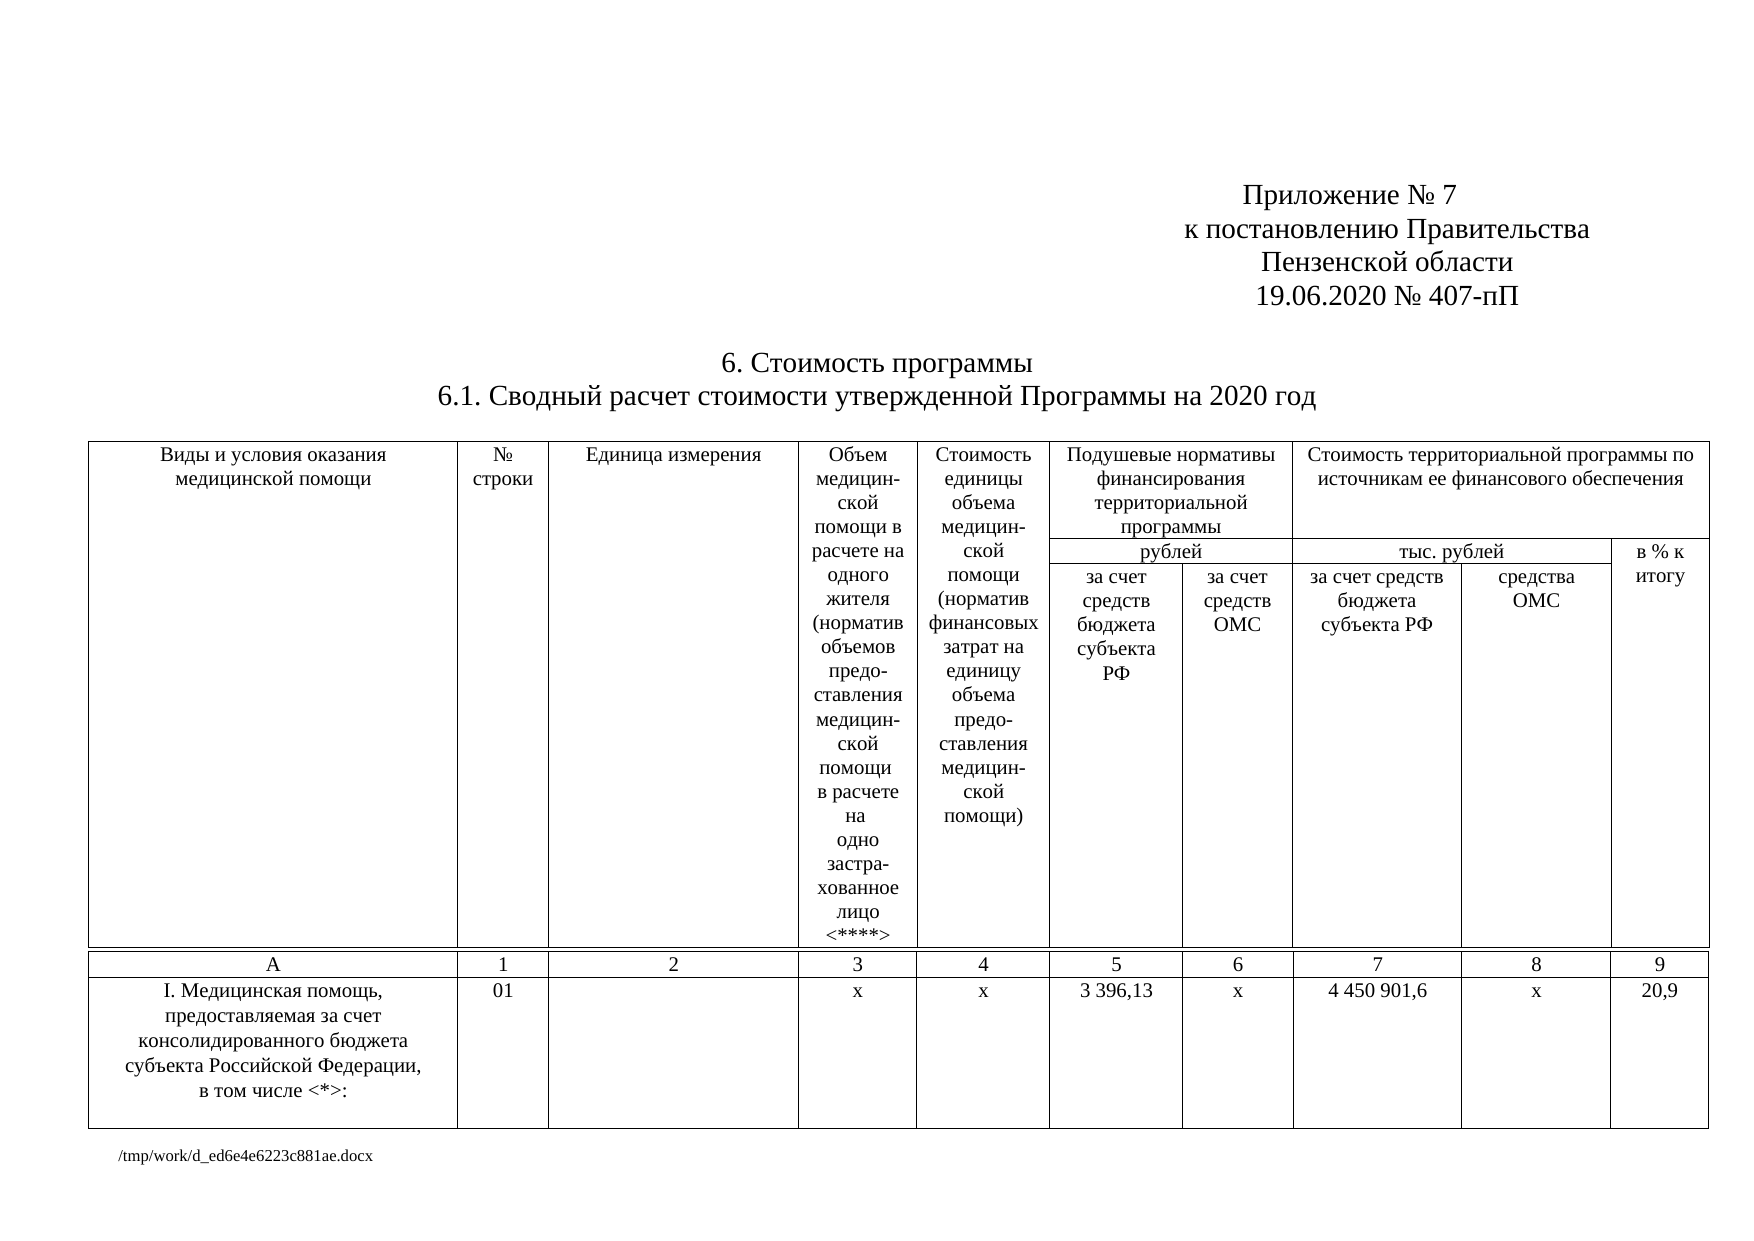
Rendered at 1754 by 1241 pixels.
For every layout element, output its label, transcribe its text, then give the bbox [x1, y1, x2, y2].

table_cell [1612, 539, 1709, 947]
text к постановлению Правительства [1063, 211, 1636, 244]
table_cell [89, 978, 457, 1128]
text 19.06.2020 № 407-пП [1063, 278, 1636, 311]
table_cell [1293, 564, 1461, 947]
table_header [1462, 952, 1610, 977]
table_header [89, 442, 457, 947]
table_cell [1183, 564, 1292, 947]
text 6.1. Сводный расчет стоимости утвержденной Программы на 2020 год [118, 378, 1636, 412]
text Приложение № 7 [1063, 177, 1636, 211]
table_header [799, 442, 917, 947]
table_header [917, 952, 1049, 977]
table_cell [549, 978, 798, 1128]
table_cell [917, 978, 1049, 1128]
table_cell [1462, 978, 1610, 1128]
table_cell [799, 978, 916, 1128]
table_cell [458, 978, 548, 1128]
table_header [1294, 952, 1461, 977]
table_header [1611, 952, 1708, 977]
text Пензенской области [1063, 244, 1636, 278]
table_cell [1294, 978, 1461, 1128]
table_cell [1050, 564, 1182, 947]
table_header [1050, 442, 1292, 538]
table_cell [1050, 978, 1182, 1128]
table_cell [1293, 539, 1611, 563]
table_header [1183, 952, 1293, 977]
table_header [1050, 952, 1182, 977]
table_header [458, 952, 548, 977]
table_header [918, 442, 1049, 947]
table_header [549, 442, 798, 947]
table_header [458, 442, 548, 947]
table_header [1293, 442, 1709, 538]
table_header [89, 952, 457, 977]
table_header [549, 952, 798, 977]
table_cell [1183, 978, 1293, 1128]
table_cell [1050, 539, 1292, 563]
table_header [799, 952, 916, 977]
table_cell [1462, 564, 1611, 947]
text 6. Стоимость программы [118, 345, 1636, 378]
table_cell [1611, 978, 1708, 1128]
